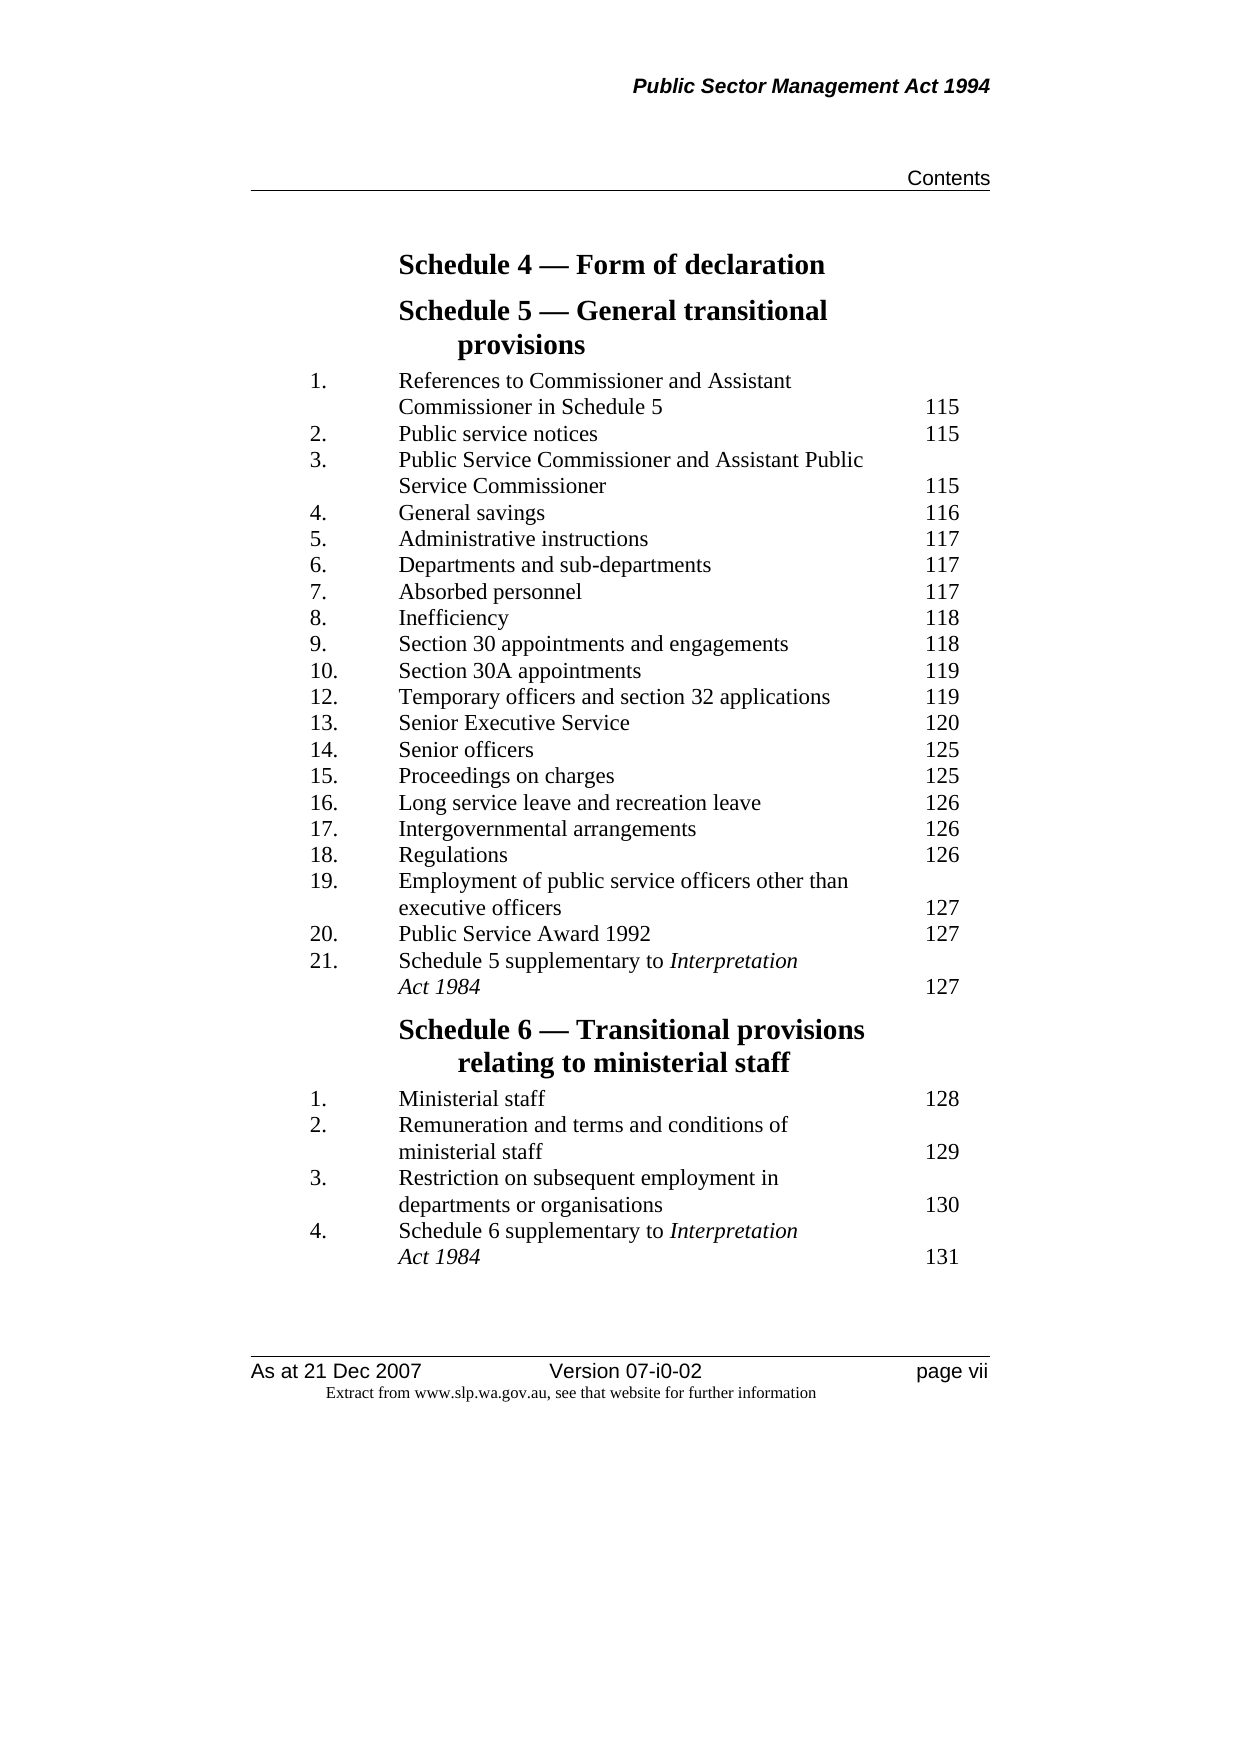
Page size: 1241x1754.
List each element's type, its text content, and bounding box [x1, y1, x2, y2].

text 7. Absorbed personnel 117 [309, 578, 872, 604]
text 21. Schedule 5 supplementary to Interpretation Act 1984 127 [309, 947, 872, 999]
text 2. Remuneration and terms and conditions of ministerial staff 129 [309, 1112, 872, 1164]
text 9. Section 30 appointments and engagements 118 [309, 630, 872, 657]
text 6. Departments and sub-departments 117 [309, 551, 872, 578]
text 17. Intergovernmental arrangements 126 [309, 815, 872, 841]
text 16. Long service leave and recreation leave 126 [309, 788, 872, 815]
text 5. Administrative instructions 117 [309, 525, 872, 551]
text Schedule 6 — Transitional provisions relating to ministerial staff [398, 1012, 872, 1079]
text 20. Public Service Award 1992 127 [309, 920, 872, 947]
text 3. Public Service Commissioner and Assistant Public Service Commissioner 115 [309, 446, 872, 499]
text 8. Inefficiency 118 [309, 604, 872, 630]
text 10. Section 30A appointments 119 [309, 657, 872, 683]
text 12. Temporary officers and section 32 applications 119 [309, 683, 872, 709]
text 2. Public service notices 115 [309, 419, 872, 446]
text 4. Schedule 6 supplementary to Interpretation Act 1984 131 [309, 1217, 872, 1270]
text 1. Ministerial staff 128 [309, 1085, 872, 1112]
text Schedule 4 — Form of declaration [398, 247, 872, 281]
text Schedule 5 — General transitional provisions [398, 293, 872, 361]
text 14. Senior officers 125 [309, 736, 872, 762]
text 4. General savings 116 [309, 499, 872, 525]
text 18. Regulations 126 [309, 841, 872, 868]
text 1. References to Commissioner and Assistant Commissioner in Schedule 5 115 [309, 367, 872, 419]
text 19. Employment of public service officers other than executive officers 127 [309, 868, 872, 920]
text 3. Restriction on subsequent employment in departments or organisations 130 [309, 1164, 872, 1217]
text 13. Senior Executive Service 120 [309, 709, 872, 736]
text 15. Proceedings on charges 125 [309, 762, 872, 788]
